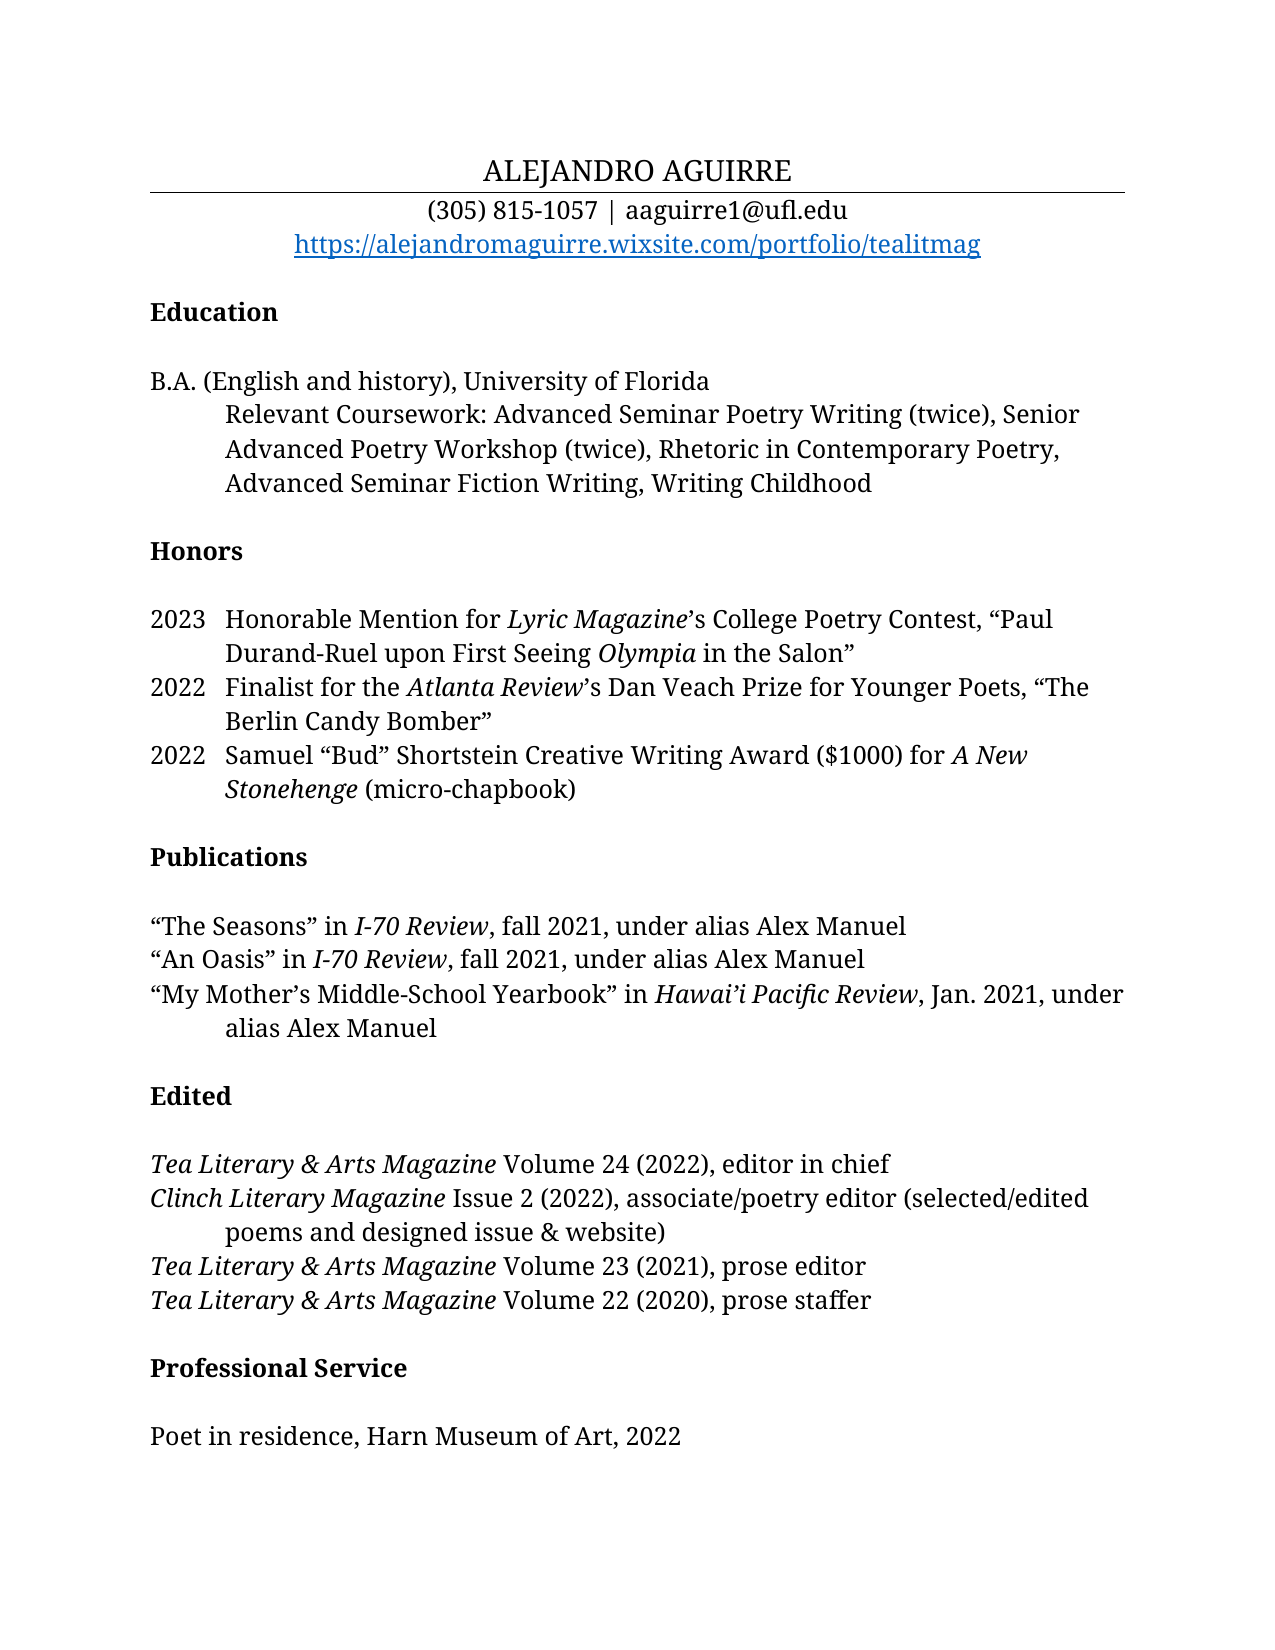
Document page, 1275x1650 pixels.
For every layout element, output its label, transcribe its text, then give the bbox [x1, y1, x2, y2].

text Tea Literary & Arts Magazine Volume 24 (2022), editor in chief [150, 1147, 1125, 1181]
text Tea Literary & Arts Magazine Volume 23 (2021), prose editor [150, 1249, 1125, 1283]
text Edited [150, 1078, 1125, 1112]
text Professional Service [150, 1351, 1125, 1385]
text Honors [150, 533, 1125, 567]
text “An Oasis” in I-70 Review, fall 2021, under alias Alex Manuel [150, 942, 1125, 976]
text Poet in residence, Harn Museum of Art, 2022 [150, 1419, 1125, 1453]
text 2022 Samuel “Bud” Shortstein Creative Writing Award ($1000) for A New Stonehenge (micro-chapbook) [150, 738, 1125, 806]
text B.A. (English and history), University of Florida [150, 363, 1125, 397]
text “The Seasons” in I-70 Review, fall 2021, under alias Alex Manuel [150, 908, 1125, 942]
text Publications [150, 840, 1125, 874]
text https://alejandromaguirre.wixsite.com/portfolio/tealitmag [150, 227, 1125, 261]
text Tea Literary & Arts Magazine Volume 22 (2020), prose staffer [150, 1283, 1125, 1317]
text “My Mother’s Middle-School Yearbook” in Hawai’i Pacific Review, Jan. 2021, under alias Alex Manuel [150, 976, 1125, 1044]
text 2022 Finalist for the Atlanta Review’s Dan Veach Prize for Younger Poets, “The Berlin Candy Bomber” [150, 670, 1125, 738]
text ALEJANDRO AGUIRRE [150, 150, 1125, 192]
text Relevant Coursework: Advanced Seminar Poetry Writing (twice), Senior Advanced Poetry Workshop (twice), Rhetoric in Contemporary Poetry, Advanced Seminar Fiction Writing, Writing Childhood [225, 397, 1125, 499]
text 2023 Honorable Mention for Lyric Magazine’s College Poetry Contest, “Paul Durand-Ruel upon First Seeing Olympia in the Salon” [150, 602, 1125, 670]
text Education [150, 295, 1125, 329]
text Clinch Literary Magazine Issue 2 (2022), associate/poetry editor (selected/edited poems and designed issue & website) [150, 1181, 1125, 1249]
text (305) 815-1057 | aaguirre1@ufl.edu [150, 193, 1125, 227]
